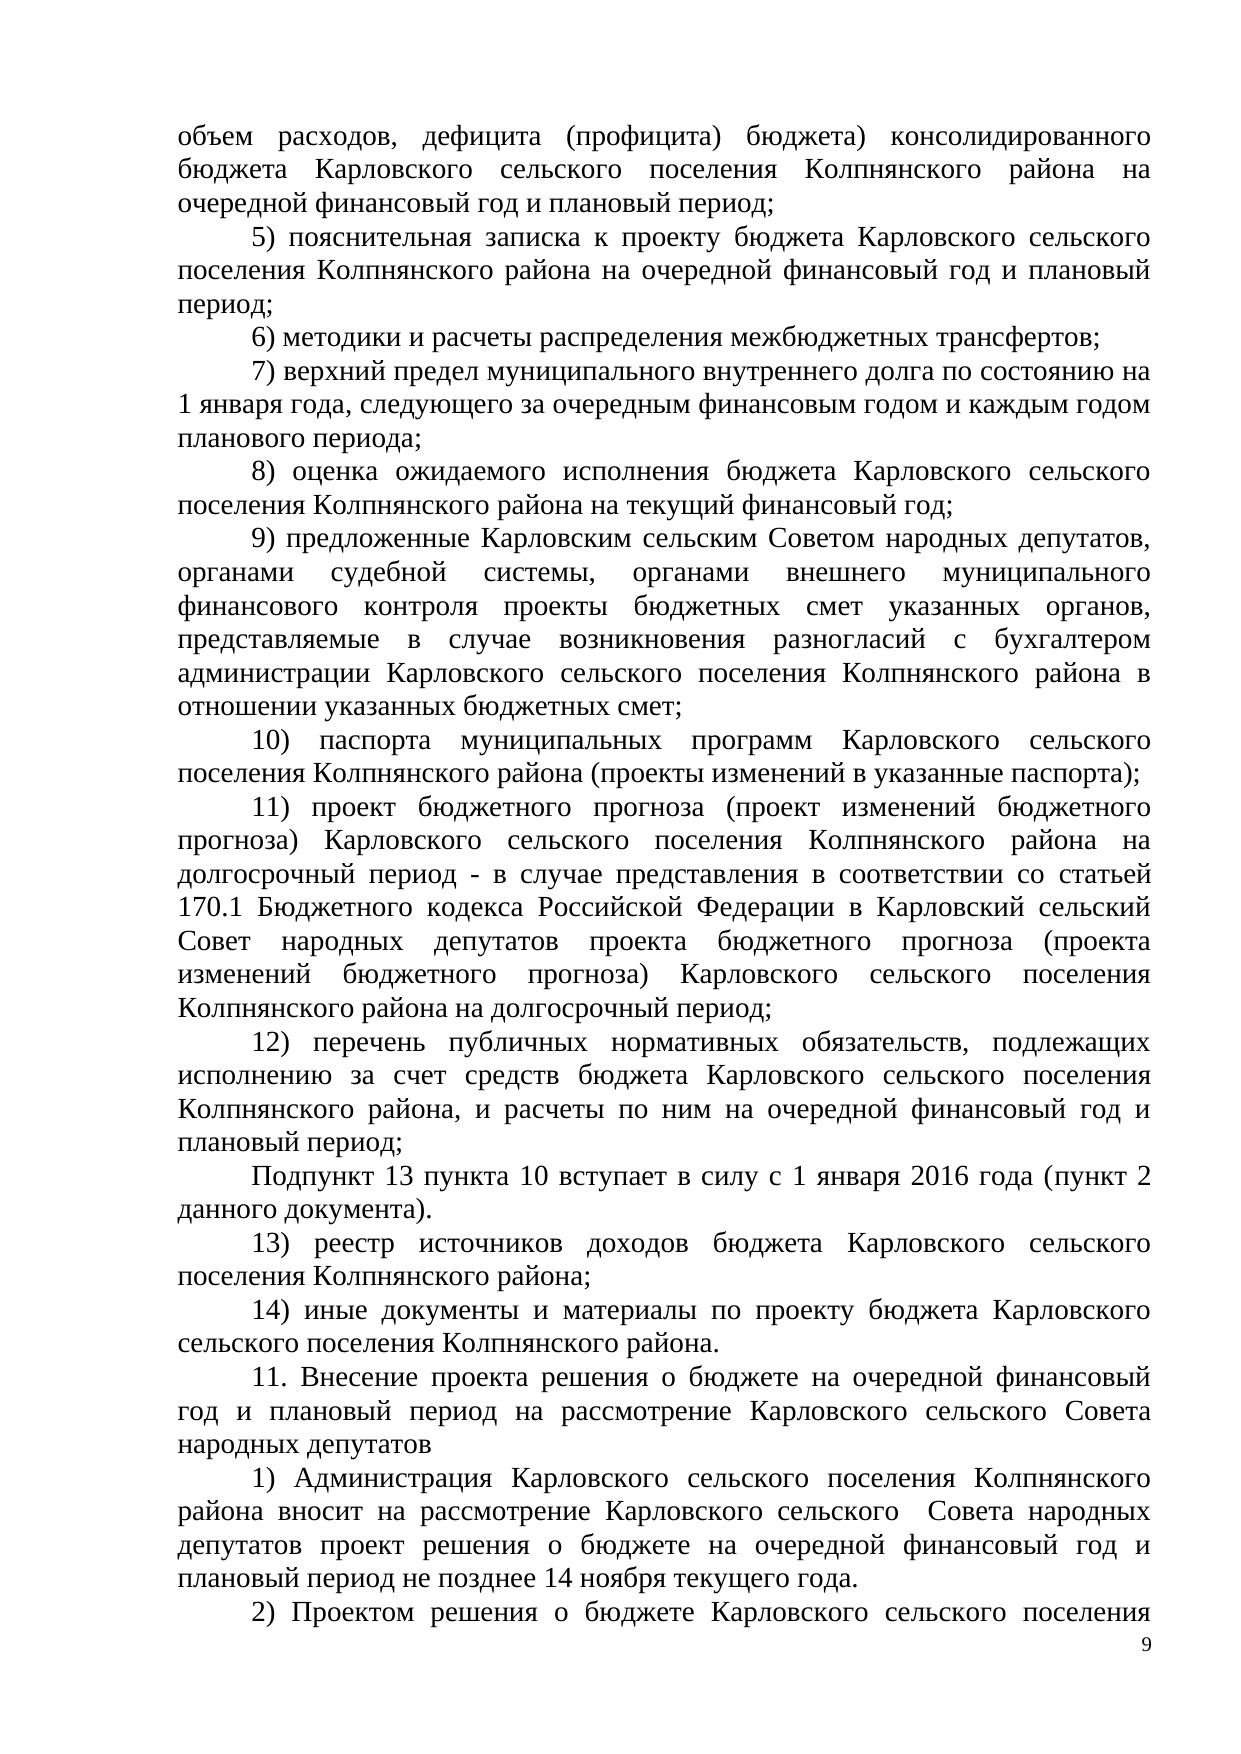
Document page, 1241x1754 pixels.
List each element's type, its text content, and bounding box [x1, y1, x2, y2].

text 11. Внесение проекта решения о бюджете на очередной финансовый год и плановый период на рассмотрение Карловского сельского Совета народных депутатов [177, 1359, 1152, 1460]
text 1) Администрация Карловского сельского поселения Колпнянского района вносит на рассмотрение Карловского сельского Совета народных депутатов проект решения о бюджете на очередной финансовый год и плановый период не позднее 14 ноября текущего года. [177, 1460, 1152, 1594]
text 6) методики и расчеты распределения межбюджетных трансфертов; [177, 319, 1152, 353]
text 11) проект бюджетного прогноза (проект изменений бюджетного прогноза) Карловского сельского поселения Колпнянского района на долгосрочный период - в случае представления в соответствии со статьей 170.1 Бюджетного кодекса Российской Федерации в Карловский сельский Совет народных депутатов проекта бюджетного прогноза (проекта изменений бюджетного прогноза) Карловского сельского поселения Колпнянского района на долгосрочный период; [177, 789, 1152, 1024]
text 10) паспорта муниципальных программ Карловского сельского поселения Колпнянского района (проекты изменений в указанные паспорта); [177, 722, 1152, 789]
text 9) предложенные Карловским сельским Советом народных депутатов, органами судебной системы, органами внешнего муниципального финансового контроля проекты бюджетных смет указанных органов, представляемые в случае возникновения разногласий с бухгалтером администрации Карловского сельского поселения Колпнянского района в отношении указанных бюджетных смет; [177, 521, 1152, 722]
text 8) оценка ожидаемого исполнения бюджета Карловского сельского поселения Колпнянского района на текущий финансовый год; [177, 453, 1152, 521]
text 12) перечень публичных нормативных обязательств, подлежащих исполнению за счет средств бюджета Карловского сельского поселения Колпнянского района, и расчеты по ним на очередной финансовый год и плановый период; [177, 1024, 1152, 1158]
text 14) иные документы и материалы по проекту бюджета Карловского сельского поселения Колпнянского района. [177, 1292, 1152, 1359]
text Подпункт 13 пункта 10 вступает в силу с 1 января 2016 года (пункт 2 данного документа). [177, 1158, 1152, 1225]
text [177, 118, 1152, 219]
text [177, 1594, 1152, 1627]
text 5) пояснительная записка к проекту бюджета Карловского сельского поселения Колпнянского района на очередной финансовый год и плановый период; [177, 219, 1152, 319]
text 13) реестр источников доходов бюджета Карловского сельского поселения Колпнянского района; [177, 1225, 1152, 1292]
text 7) верхний предел муниципального внутреннего долга по состоянию на 1 января года, следующего за очередным финансовым годом и каждым годом планового периода; [177, 353, 1152, 453]
